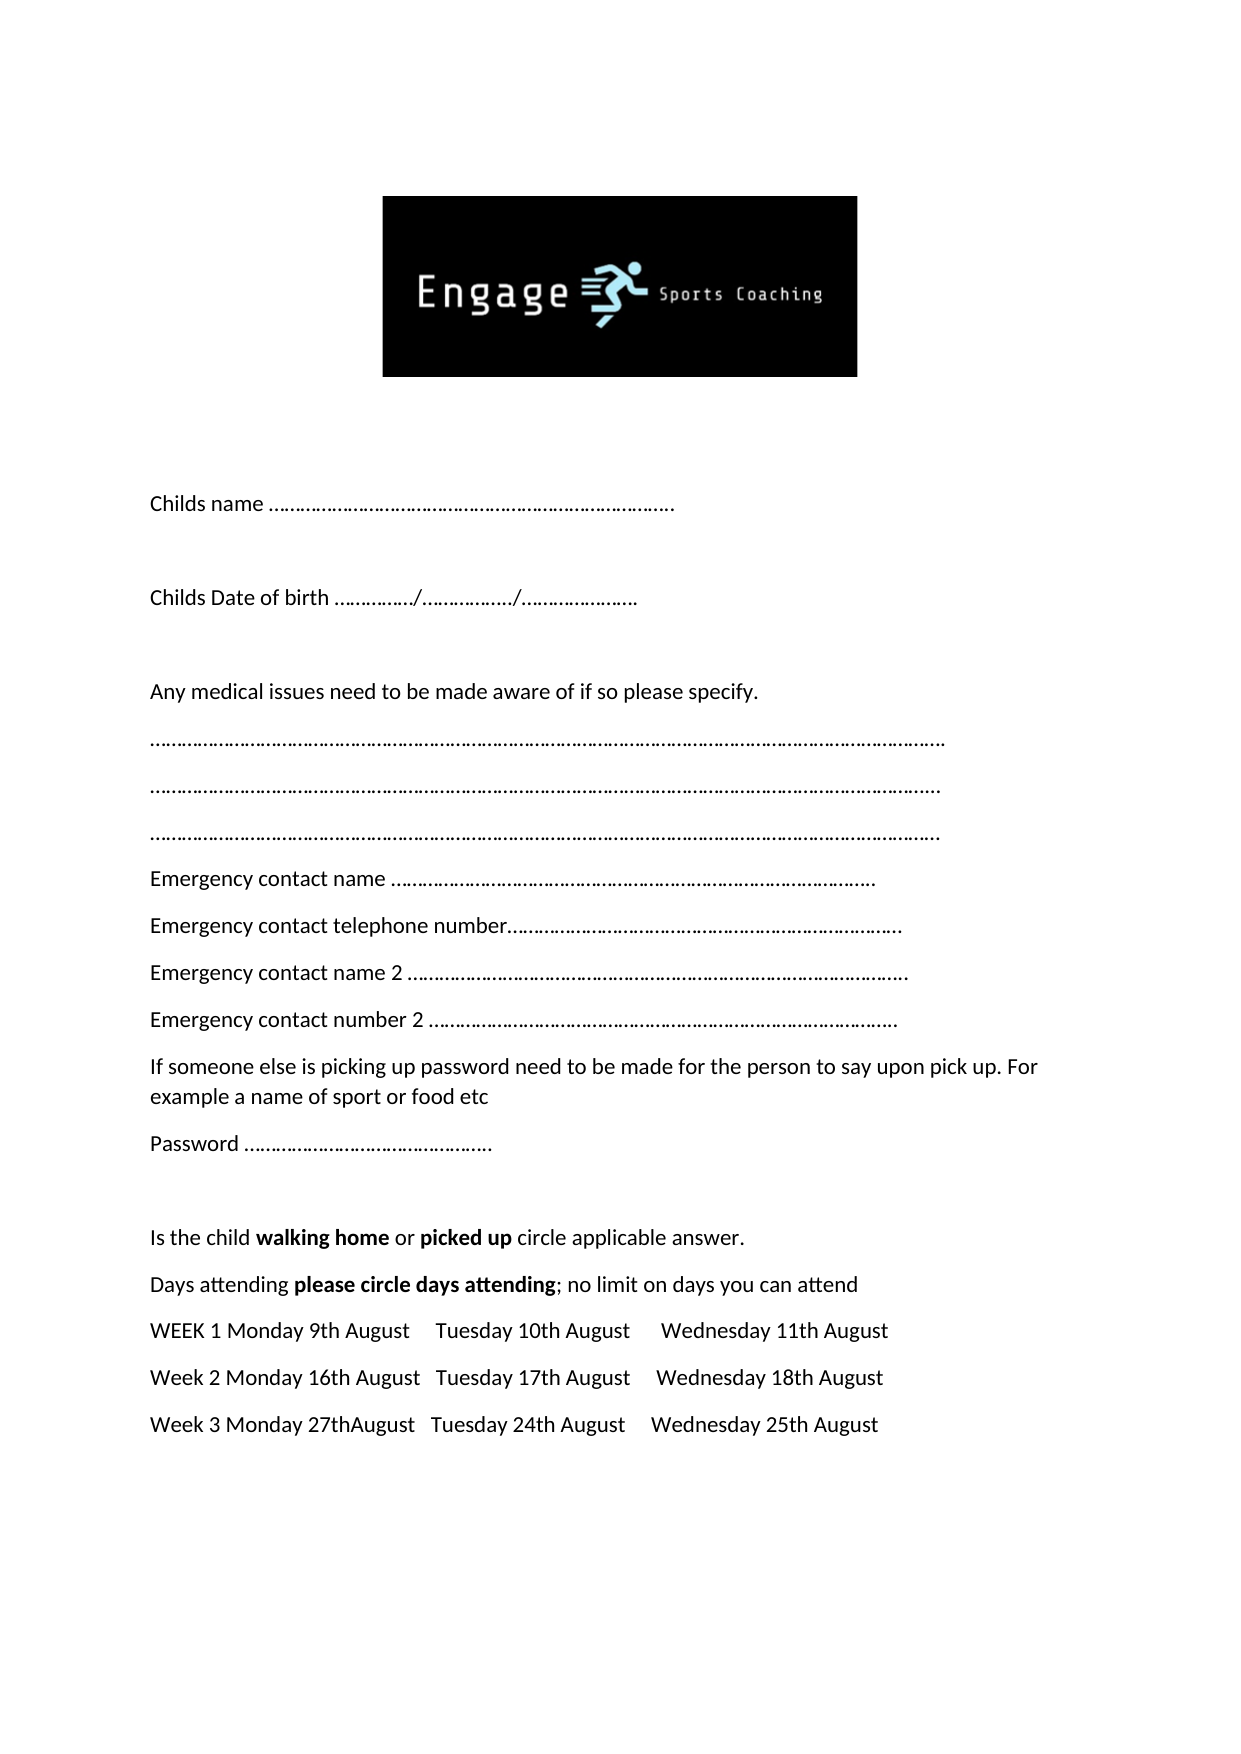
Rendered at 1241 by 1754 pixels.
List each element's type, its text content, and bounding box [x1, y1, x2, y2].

text …………………………………………………………………………………………………………………………………... [150, 771, 1090, 799]
text Password ……………………………………….. [150, 1129, 1090, 1157]
text Emergency contact number 2 …………………………………………………………………………….. [150, 1005, 1090, 1033]
picture [382, 196, 858, 377]
text If someone else is picking up password need to be made for the person to say upon pick up. For example a name of sport or food etc [150, 1052, 1090, 1110]
text Any medical issues need to be made aware of if so please specify. [150, 677, 1090, 705]
text Childs Date of birth ……………/……………../…………………. [150, 583, 1090, 611]
text Days attending please circle days attending; no limit on days you can attend [150, 1270, 1090, 1298]
text Week 3 Monday 27thAugust Tuesday 24th August Wednesday 25th August [150, 1410, 1090, 1438]
text WEEK 1 Monday 9th August Tuesday 10th August Wednesday 11th August [150, 1317, 1090, 1344]
text Week 2 Monday 16th August Tuesday 17th August Wednesday 18th August [150, 1363, 1090, 1391]
text Emergency contact telephone number………………………………………………………………… [150, 911, 1090, 939]
text Childs name ………………………………………………………………….. [150, 489, 1090, 517]
text Is the child walking home or picked up circle applicable answer. [150, 1223, 1090, 1251]
text Emergency contact name ……………………………………………………………………………….. [150, 864, 1090, 892]
text …………………………………………………………………………………………………………………………………… [150, 818, 1090, 846]
text ……………………………………………………………………………………………………………………………………. [150, 724, 1090, 752]
text Emergency contact name 2 ………………………………………………………………………………….. [150, 958, 1090, 986]
